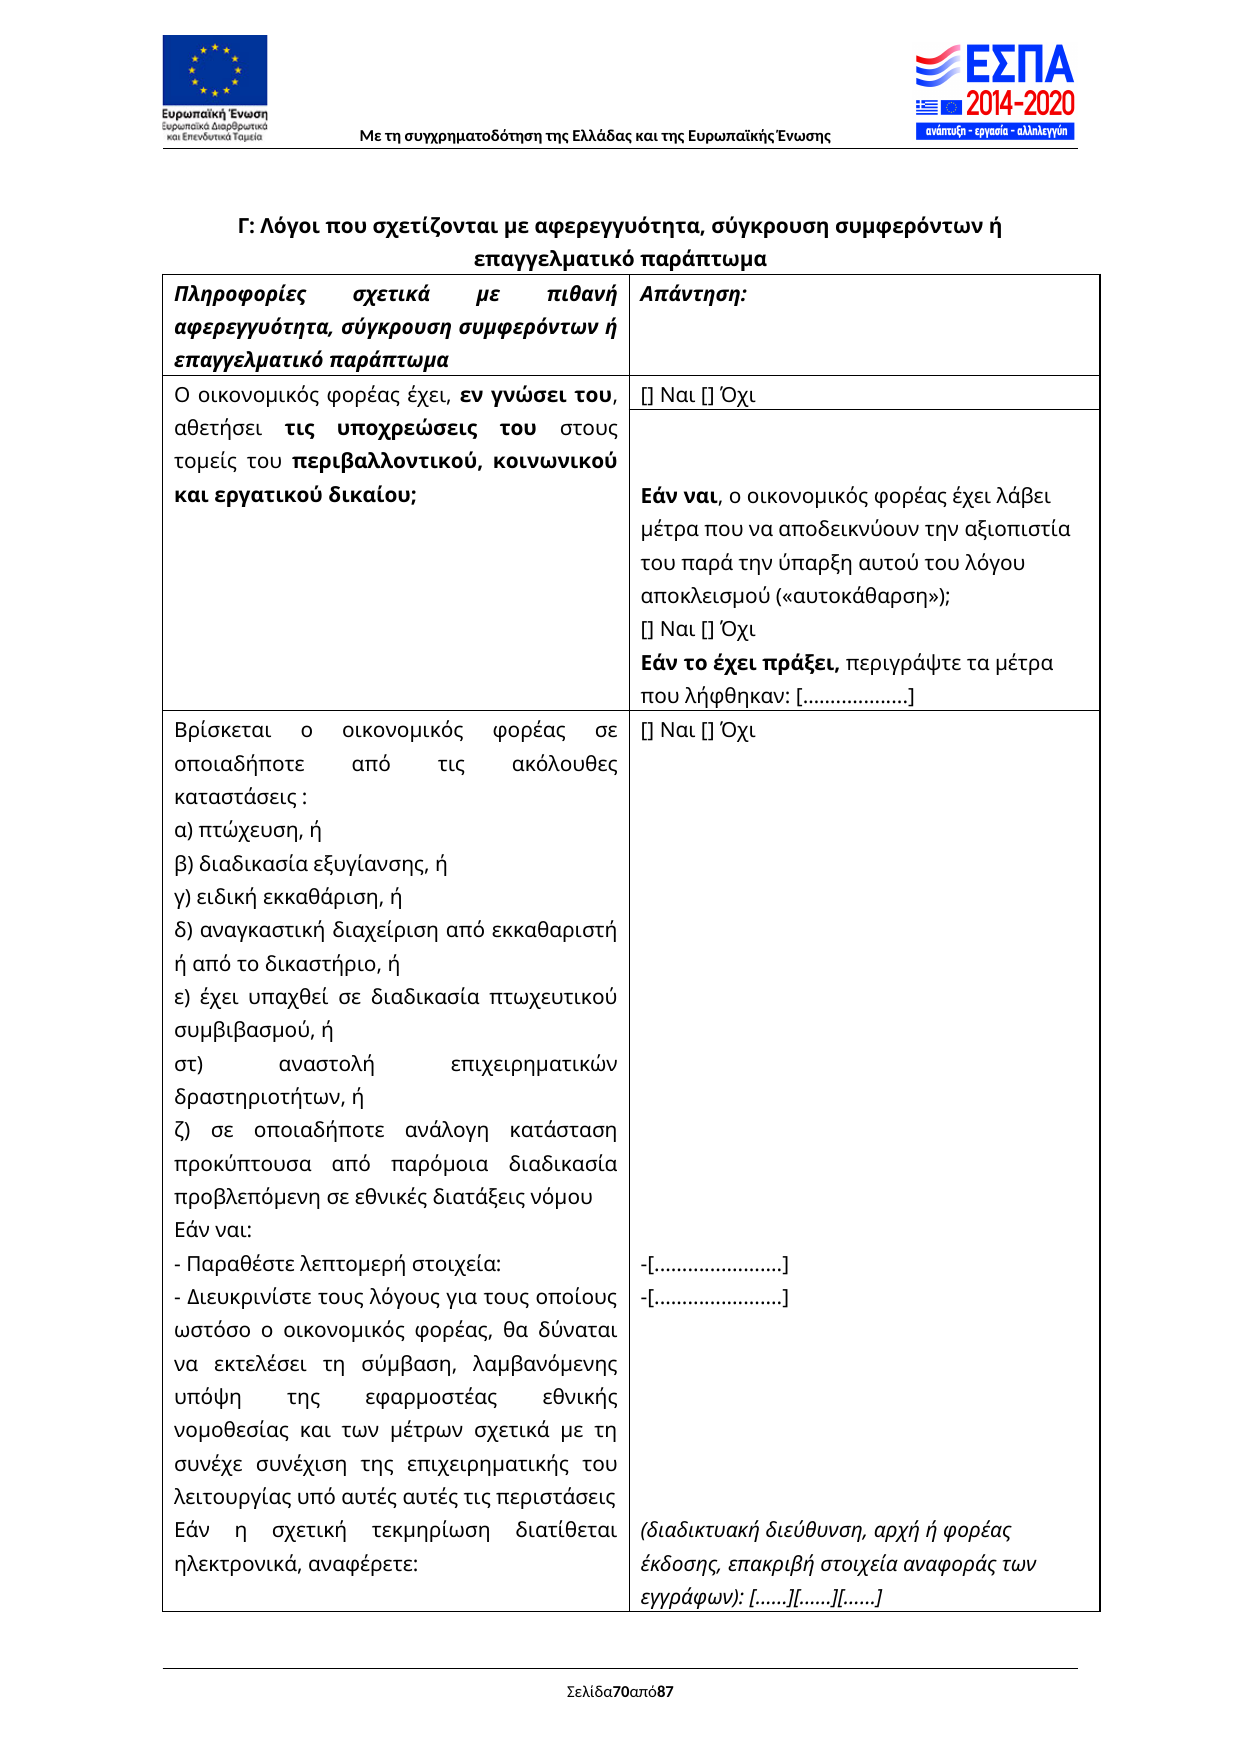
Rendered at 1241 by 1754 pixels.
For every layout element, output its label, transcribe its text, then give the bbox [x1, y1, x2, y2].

table_cell Ο οικονομικός φορέας έχει, εν γνώσει του, αθετήσει τις υποχρεώσεις του στους τομείς του περιβαλλοντικού, κοινωνικού και εργατικού δικαίου; [163, 376, 629, 710]
text Γ: Λόγοι που σχετίζονται με αφερεγγυότητα, σύγκρουση συμφερόντων ή επαγγελματικό παράπτωμα [162, 207, 1078, 273]
table_cell [] Ναι [] Όχι [630, 376, 1099, 409]
table_cell Εάν ναι, ο οικονομικός φορέας έχει λάβει μέτρα που να αποδεικνύουν την αξιοπιστία του παρά την ύπαρξη αυτού του λόγου αποκλεισμού («αυτοκάθαρση»); [] Ναι [] Όχι Εάν το έχει πράξει, περιγράψτε τα μέτρα που λήφθηκαν: […….............] [630, 410, 1099, 710]
table_header Απάντηση: [630, 275, 1099, 374]
picture [912, 42, 1078, 142]
table_cell [] Ναι [] Όχι -[.......................] -[.......................] (διαδικτυακή διεύθυνση, αρχή ή φορέας έκδοσης, επακριβή στοιχεία αναφοράς των εγγράφων): [……][……][……] [630, 711, 1099, 1611]
table_cell Βρίσκεται ο οικονομικός φορέας σε οποιαδήποτε από τις ακόλουθες καταστάσεις : α) πτώχευση, ή β) διαδικασία εξυγίανσης, ή γ) ειδική εκκαθάριση, ή δ) αναγκαστική διαχείριση από εκκαθαριστή ή από το δικαστήριο, ή ε) έχει υπαχθεί σε διαδικασία πτωχευτικού συμβιβασμού, ή στ) αναστολή επιχειρηματικών δραστηριοτήτων, ή ζ) σε οποιαδήποτε ανάλογη κατάσταση προκύπτουσα από παρόμοια διαδικασία προβλεπόμενη σε εθνικές διατάξεις νόμου Εάν ναι: - Παραθέστε λεπτομερή στοιχεία: - Διευκρινίστε τους λόγους για τους οποίους ωστόσο ο οικονομικός φορέας, θα δύναται να εκτελέσει τη σύμβαση, λαμβανόμενης υπόψη της εφαρμοστέας εθνικής νομοθεσίας και των μέτρων σχετικά με τη συνέχε συνέχιση της επιχειρηματικής του λειτουργίας υπό αυτές αυτές τις περιστάσεις Εάν η σχετική τεκμηρίωση διατίθεται ηλεκτρονικά, αναφέρετε: [163, 711, 629, 1611]
table_header Πληροφορίες σχετικά με πιθανή αφερεγγυότητα, σύγκρουση συμφερόντων ή επαγγελματικό παράπτωμα [163, 275, 629, 374]
picture [162, 35, 268, 142]
